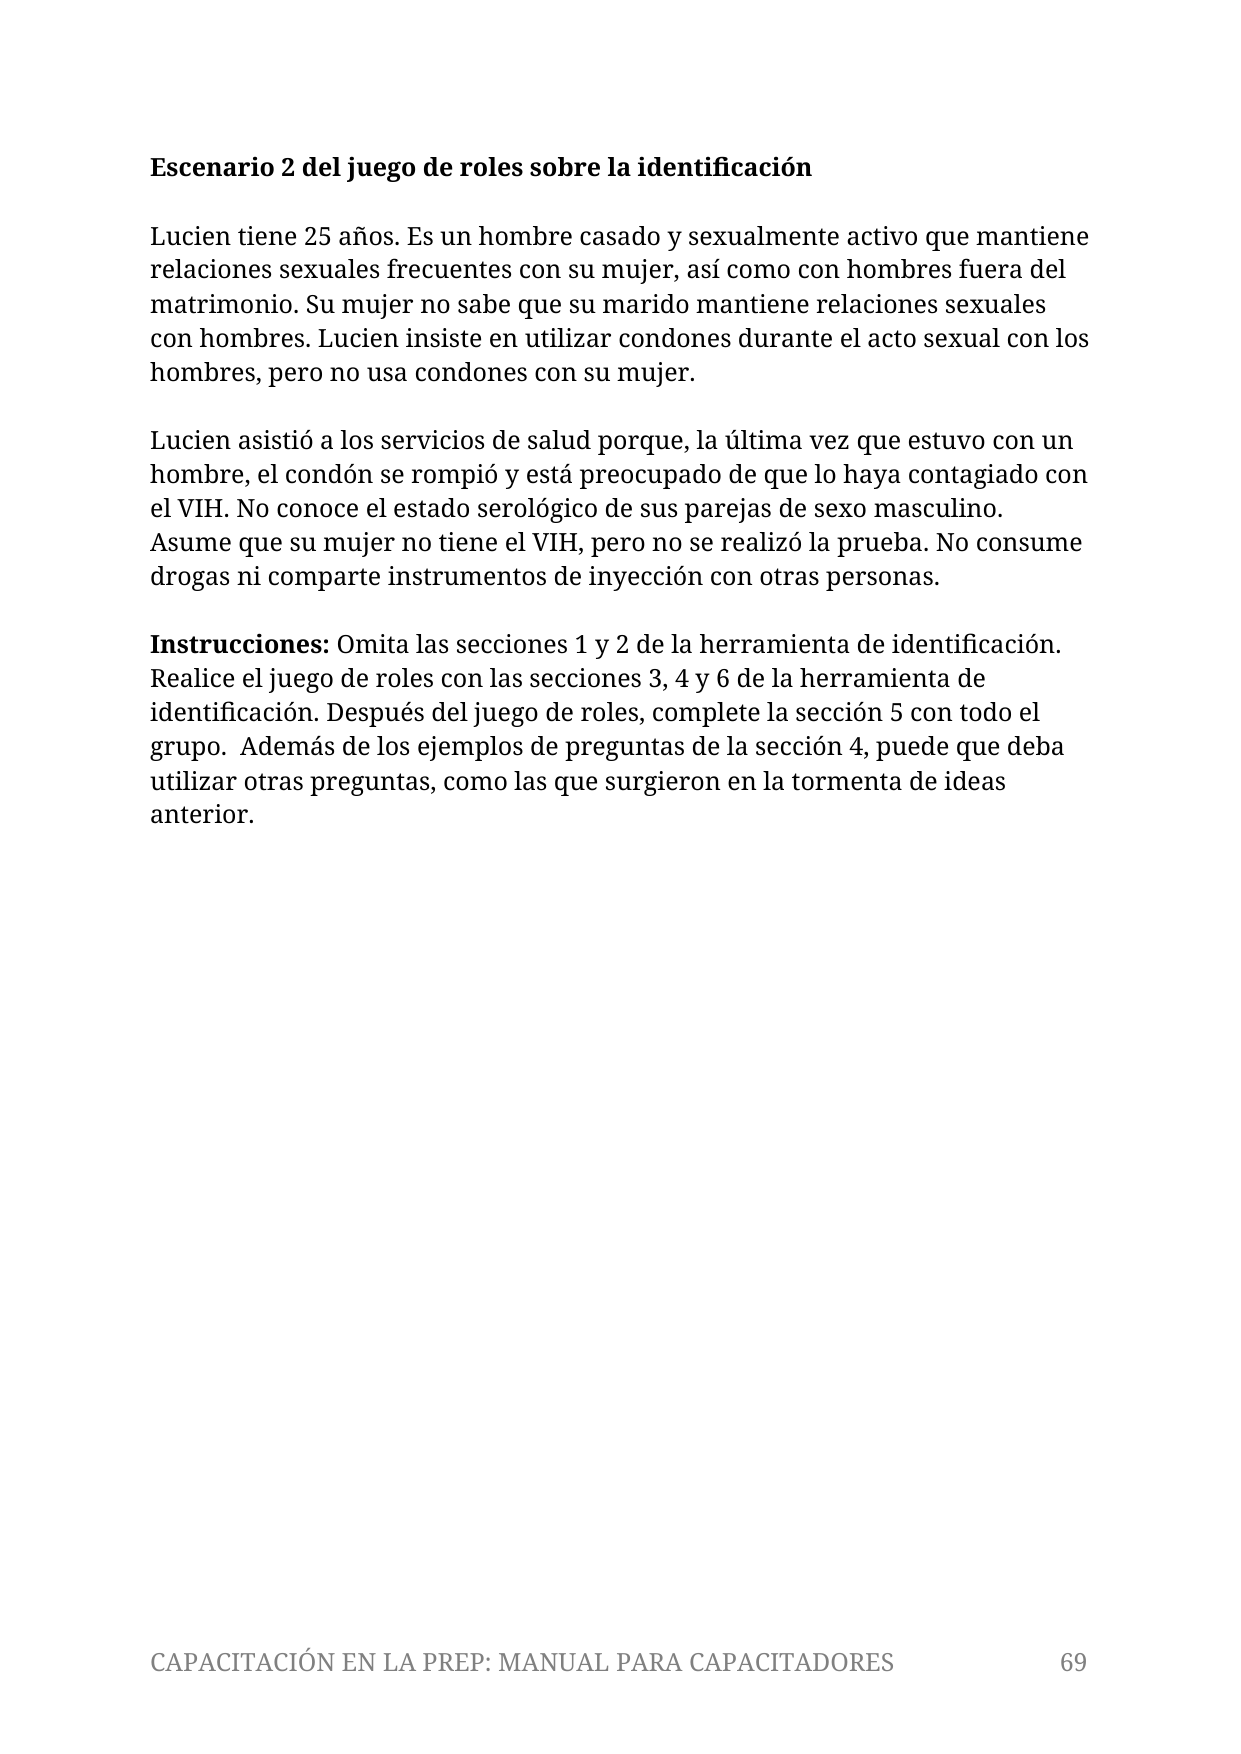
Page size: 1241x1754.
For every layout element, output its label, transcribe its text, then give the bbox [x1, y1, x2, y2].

text Escenario 2 del juego de roles sobre la identificación [150, 150, 1090, 184]
text Instrucciones: Omita las secciones 1 y 2 de la herramienta de identificación. Realice el juego de roles con las secciones 3, 4 y 6 de la herramienta de identificación. Después del juego de roles, complete la sección 5 con todo el grupo. Además de los ejemplos de preguntas de la sección 4, puede que deba utilizar otras preguntas, como las que surgieron en la tormenta de ideas anterior. [150, 627, 1090, 831]
text Lucien asistió a los servicios de salud porque, la última vez que estuvo con un hombre, el condón se rompió y está preocupado de que lo haya contagiado con el VIH. No conoce el estado serológico de sus parejas de sexo masculino. Asume que su mujer no tiene el VIH, pero no se realizó la prueba. No consume drogas ni comparte instrumentos de inyección con otras personas. [150, 422, 1090, 593]
text Lucien tiene 25 años. Es un hombre casado y sexualmente activo que mantiene relaciones sexuales frecuentes con su mujer, así como con hombres fuera del matrimonio. Su mujer no sabe que su marido mantiene relaciones sexuales con hombres. Lucien insiste en utilizar condones durante el acto sexual con los hombres, pero no usa condones con su mujer. [150, 218, 1090, 388]
